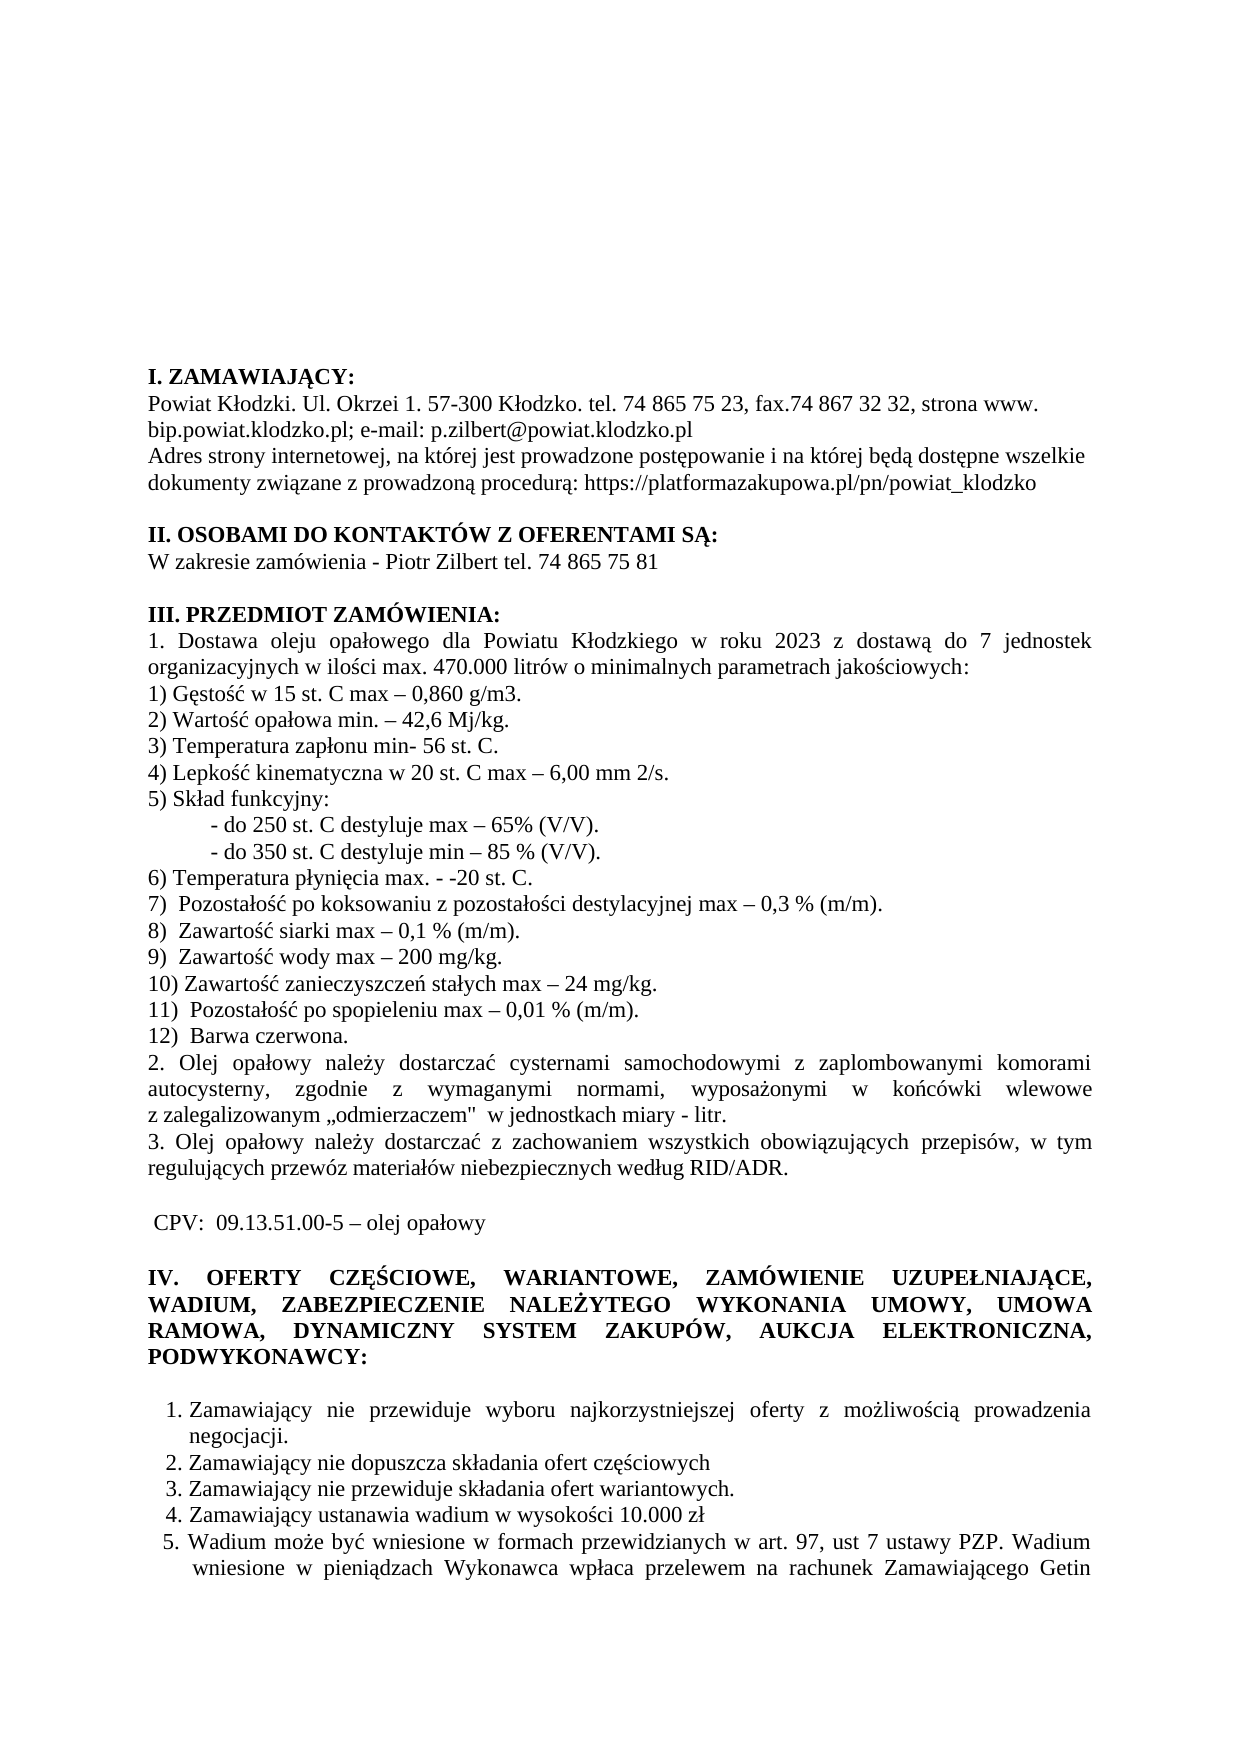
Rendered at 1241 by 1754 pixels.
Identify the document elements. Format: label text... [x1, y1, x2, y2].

text 1) Gęstość w 15 st. C max – 0,860 g/m3. [148, 680, 1093, 706]
text 11) Pozostałość po spopieleniu max – 0,01 % (m/m). [148, 996, 1093, 1022]
text 4) Lepkość kinematyczna w 20 st. C max – 6,00 mm 2/s. [148, 759, 1093, 785]
text Powiat Kłodzki. Ul. Okrzei 1. 57-300 Kłodzko. tel. 74 865 75 23, fax.74 867 32 32, strona www. bip.powiat.klodzko.pl; e-mail: p.zilbert@powiat.klodzko.pl [148, 390, 1093, 442]
text 1. Dostawa oleju opałowego dla Powiatu Kłodzkiego w roku 2023 z dostawą do 7 jednostek organizacyjnych w ilości max. 470.000 litrów o minimalnych parametrach jakościowych: [148, 627, 1093, 680]
text 5) Skład funkcyjny: [148, 785, 1093, 811]
text I. ZAMAWIAJĄCY: [148, 363, 1093, 390]
text 1. Zamawiający nie przewiduje wyboru najkorzystniejszej oferty z możliwością prowadzenia negocjacji. [165, 1396, 1093, 1449]
text W zakresie zamówienia - Piotr Zilbert tel. 74 865 75 81 [148, 548, 1093, 574]
text 4. Zamawiający ustanawia wadium w wysokości 10.000 zł [165, 1501, 1093, 1528]
text 2) Wartość opałowa min. – 42,6 Mj/kg. [148, 706, 1093, 732]
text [162, 1528, 1093, 1581]
text - do 250 st. C destyluje max – 65% (V/V). [148, 811, 1093, 838]
text 3) Temperatura zapłonu min- 56 st. C. [148, 732, 1093, 759]
text II. OSOBAMI DO KONTAKTÓW Z OFERENTAMI SĄ: [148, 522, 1093, 548]
text 10) Zawartość zanieczyszczeń stałych max – 24 mg/kg. [148, 969, 1093, 996]
text CPV: 09.13.51.00-5 – olej opałowy [148, 1209, 1093, 1236]
text Adres strony internetowej, na której jest prowadzone postępowanie i na której będą dostępne wszelkie dokumenty związane z prowadzoną procedurą: https://platformazakupowa.pl/pn/powiat_klodzko [148, 442, 1093, 495]
text 3. Olej opałowy należy dostarczać z zachowaniem wszystkich obowiązujących przepisów, w tym regulujących przewóz materiałów niebezpiecznych według RID/ADR. [148, 1128, 1093, 1180]
text 7) Pozostałość po koksowaniu z pozostałości destylacyjnej max – 0,3 % (m/m). [148, 891, 1093, 917]
text IV. OFERTY CZĘŚCIOWE, WARIANTOWE, ZAMÓWIENIE UZUPEŁNIAJĄCE, WADIUM, ZABEZPIECZENIE NALEŻYTEGO WYKONANIA UMOWY, UMOWA RAMOWA, DYNAMICZNY SYSTEM ZAKUPÓW, AUKCJA ELEKTRONICZNA, PODWYKONAWCY: [148, 1264, 1093, 1370]
text 3. Zamawiający nie przewiduje składania ofert wariantowych. [165, 1475, 1093, 1501]
text - do 350 st. C destyluje min – 85 % (V/V). [148, 838, 1093, 864]
text 6) Temperatura płynięcia max. - -20 st. C. [148, 864, 1093, 891]
text 9) Zawartość wody max – 200 mg/kg. [148, 943, 1093, 969]
text 2. Olej opałowy należy dostarczać cysternami samochodowymi z zaplombowanymi komorami autocysterny, zgodnie z wymaganymi normami, wyposażonymi w końcówki wlewowe z zalegalizowanym „odmierzaczem" w jednostkach miary - litr. [148, 1049, 1093, 1128]
text 8) Zawartość siarki max – 0,1 % (m/m). [148, 917, 1093, 943]
text 12) Barwa czerwona. [148, 1022, 1093, 1049]
text III. PRZEDMIOT ZAMÓWIENIA: [148, 601, 1093, 627]
text 2. Zamawiający nie dopuszcza składania ofert częściowych [165, 1449, 1093, 1475]
